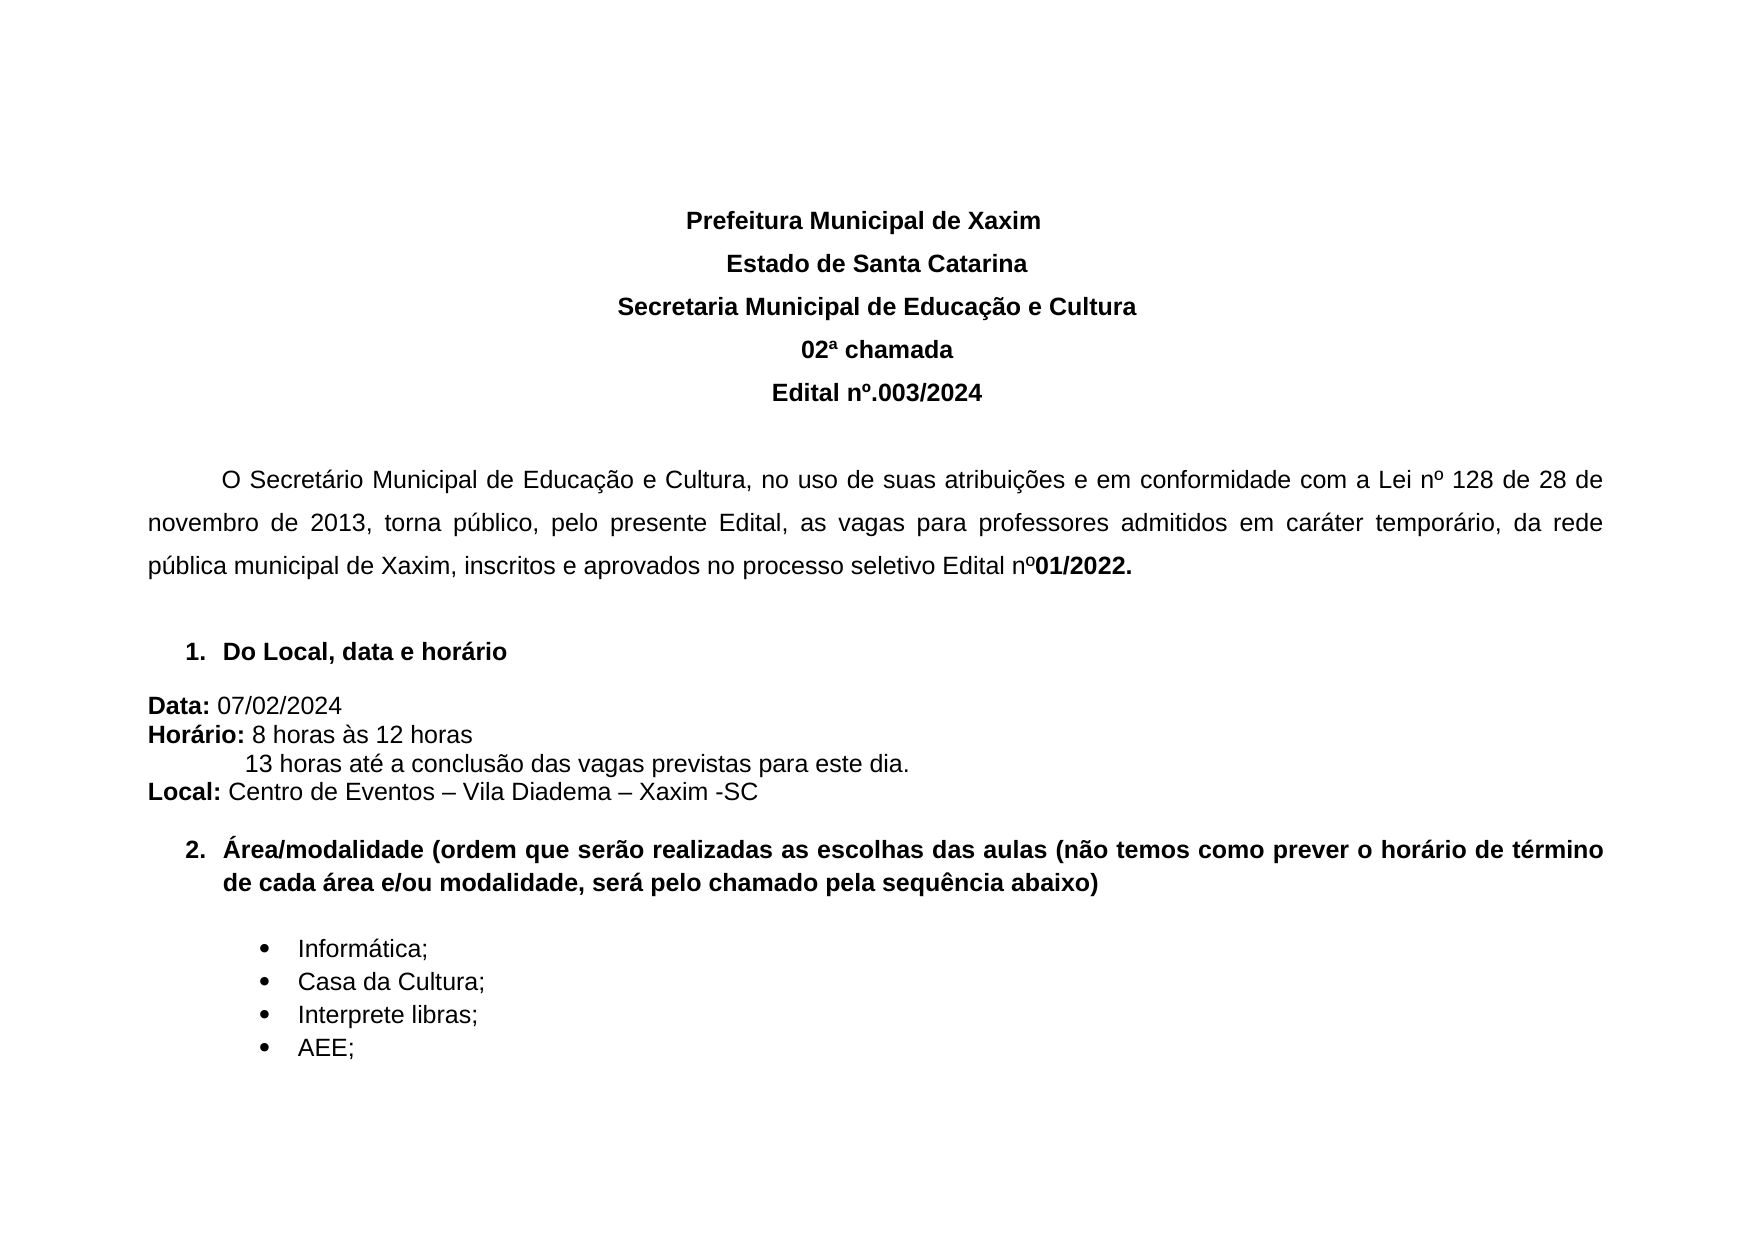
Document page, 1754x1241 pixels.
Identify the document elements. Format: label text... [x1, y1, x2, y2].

list Casa da Cultura; [260, 967, 1606, 996]
text 02ª chamada [148, 335, 1606, 364]
list Interprete libras; [260, 1000, 1606, 1029]
list AEE; [260, 1033, 1606, 1062]
text Secretaria Municipal de Educação e Cultura [148, 292, 1606, 321]
list Do Local, data e horário [185, 637, 1606, 666]
text Prefeitura Municipal de Xaxim [148, 206, 1606, 235]
text Horário: 8 horas às 12 horas [148, 720, 1606, 748]
list Área/modalidade (ordem que serão realizadas as escolhas das aulas (não temos como prever o horário de término de cada área e/ou modalidade, será pelo chamado pela sequência abaixo) [185, 835, 1606, 897]
text O Secretário Municipal de Educação e Cultura, no uso de suas atribuições e em conformidade com a Lei nº 128 de 28 de novembro de 2013, torna público, pelo presente Edital, as vagas para professores admitidos em caráter temporário, da rede pública municipal de Xaxim, inscritos e aprovados no processo seletivo Edital nº01/2022. [148, 465, 1606, 580]
list Informática; [260, 934, 1606, 963]
text Edital nº.003/2024 [148, 378, 1606, 407]
text Local: Centro de Eventos – Vila Diadema – Xaxim -SC [148, 777, 1606, 806]
text 13 horas até a conclusão das vagas previstas para este dia. [148, 748, 1606, 777]
text Data: 07/02/2024 [148, 691, 1606, 720]
text Estado de Santa Catarina [148, 249, 1606, 278]
